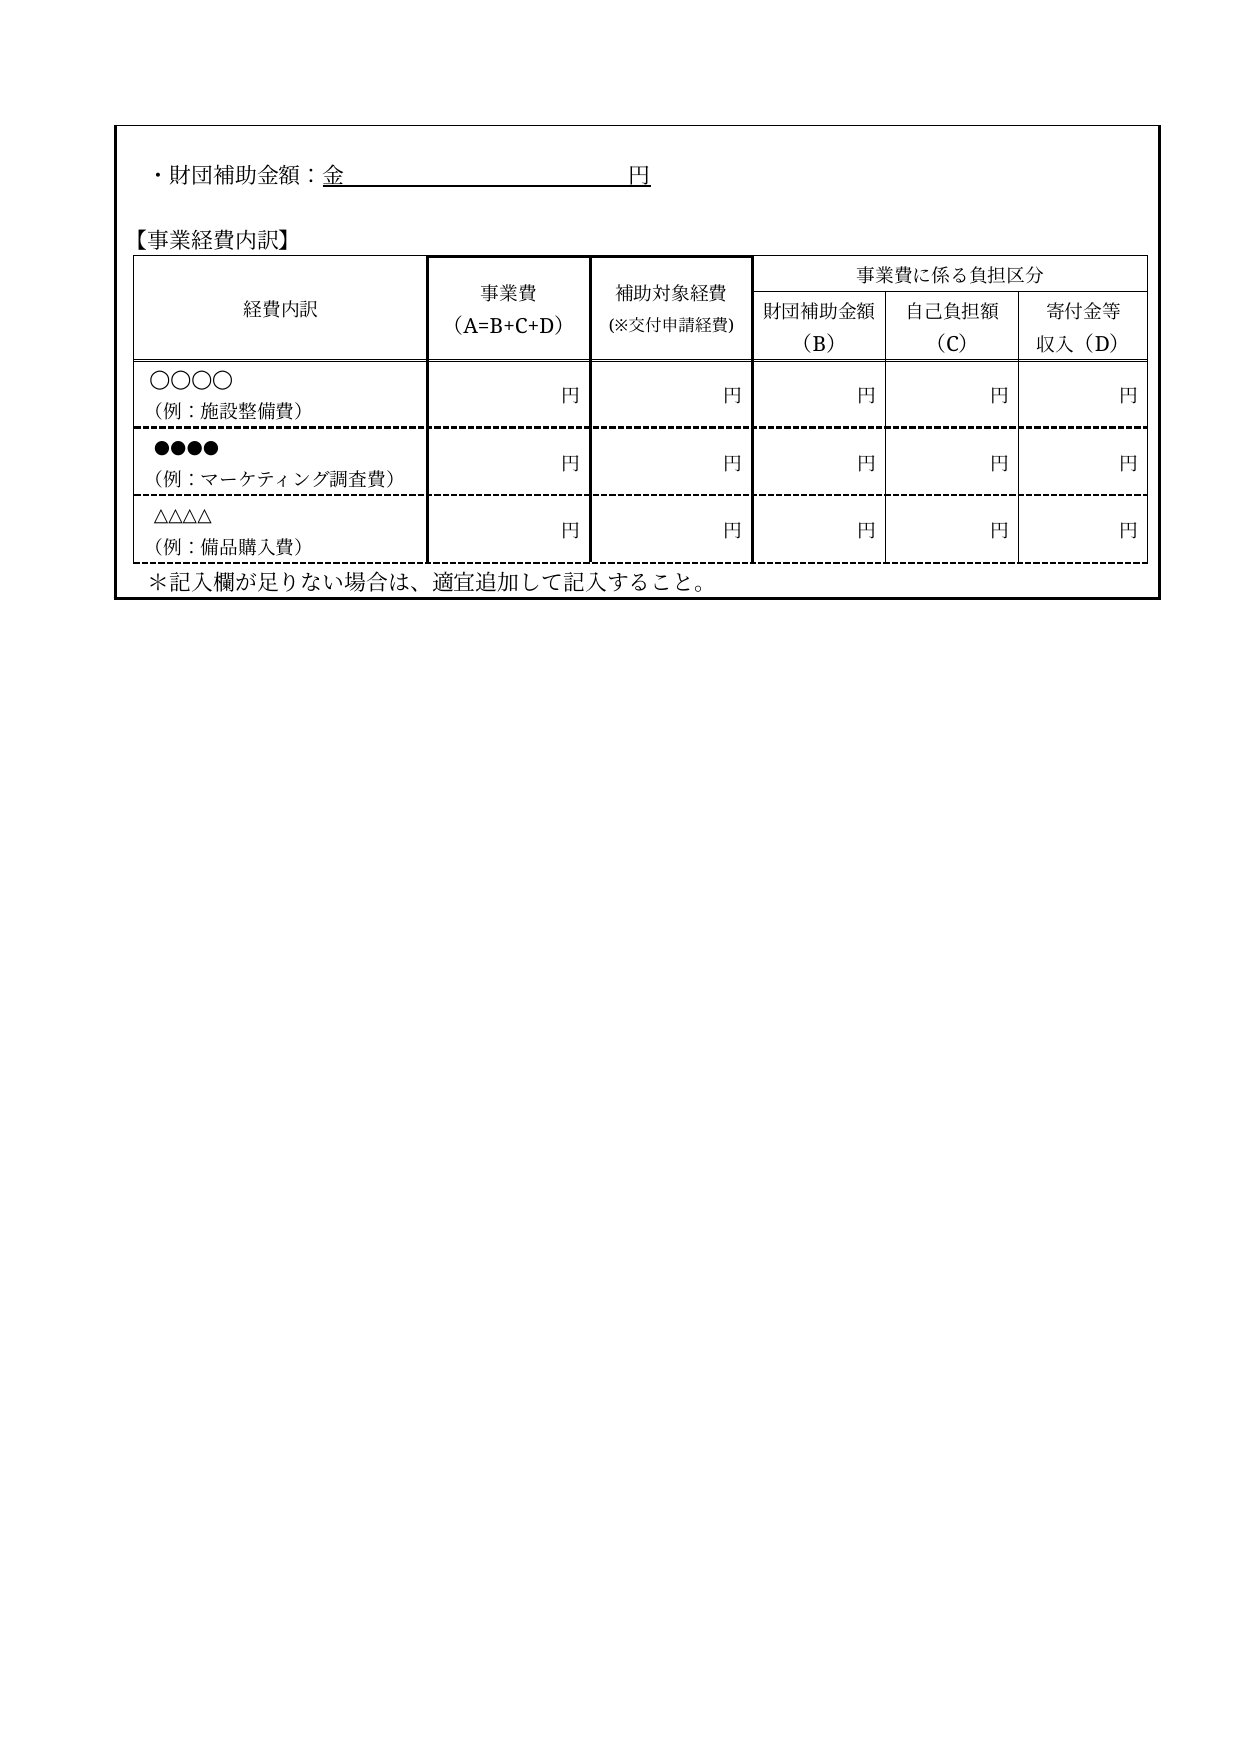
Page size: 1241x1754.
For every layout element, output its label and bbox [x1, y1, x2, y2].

table_cell [117, 126, 1158, 597]
